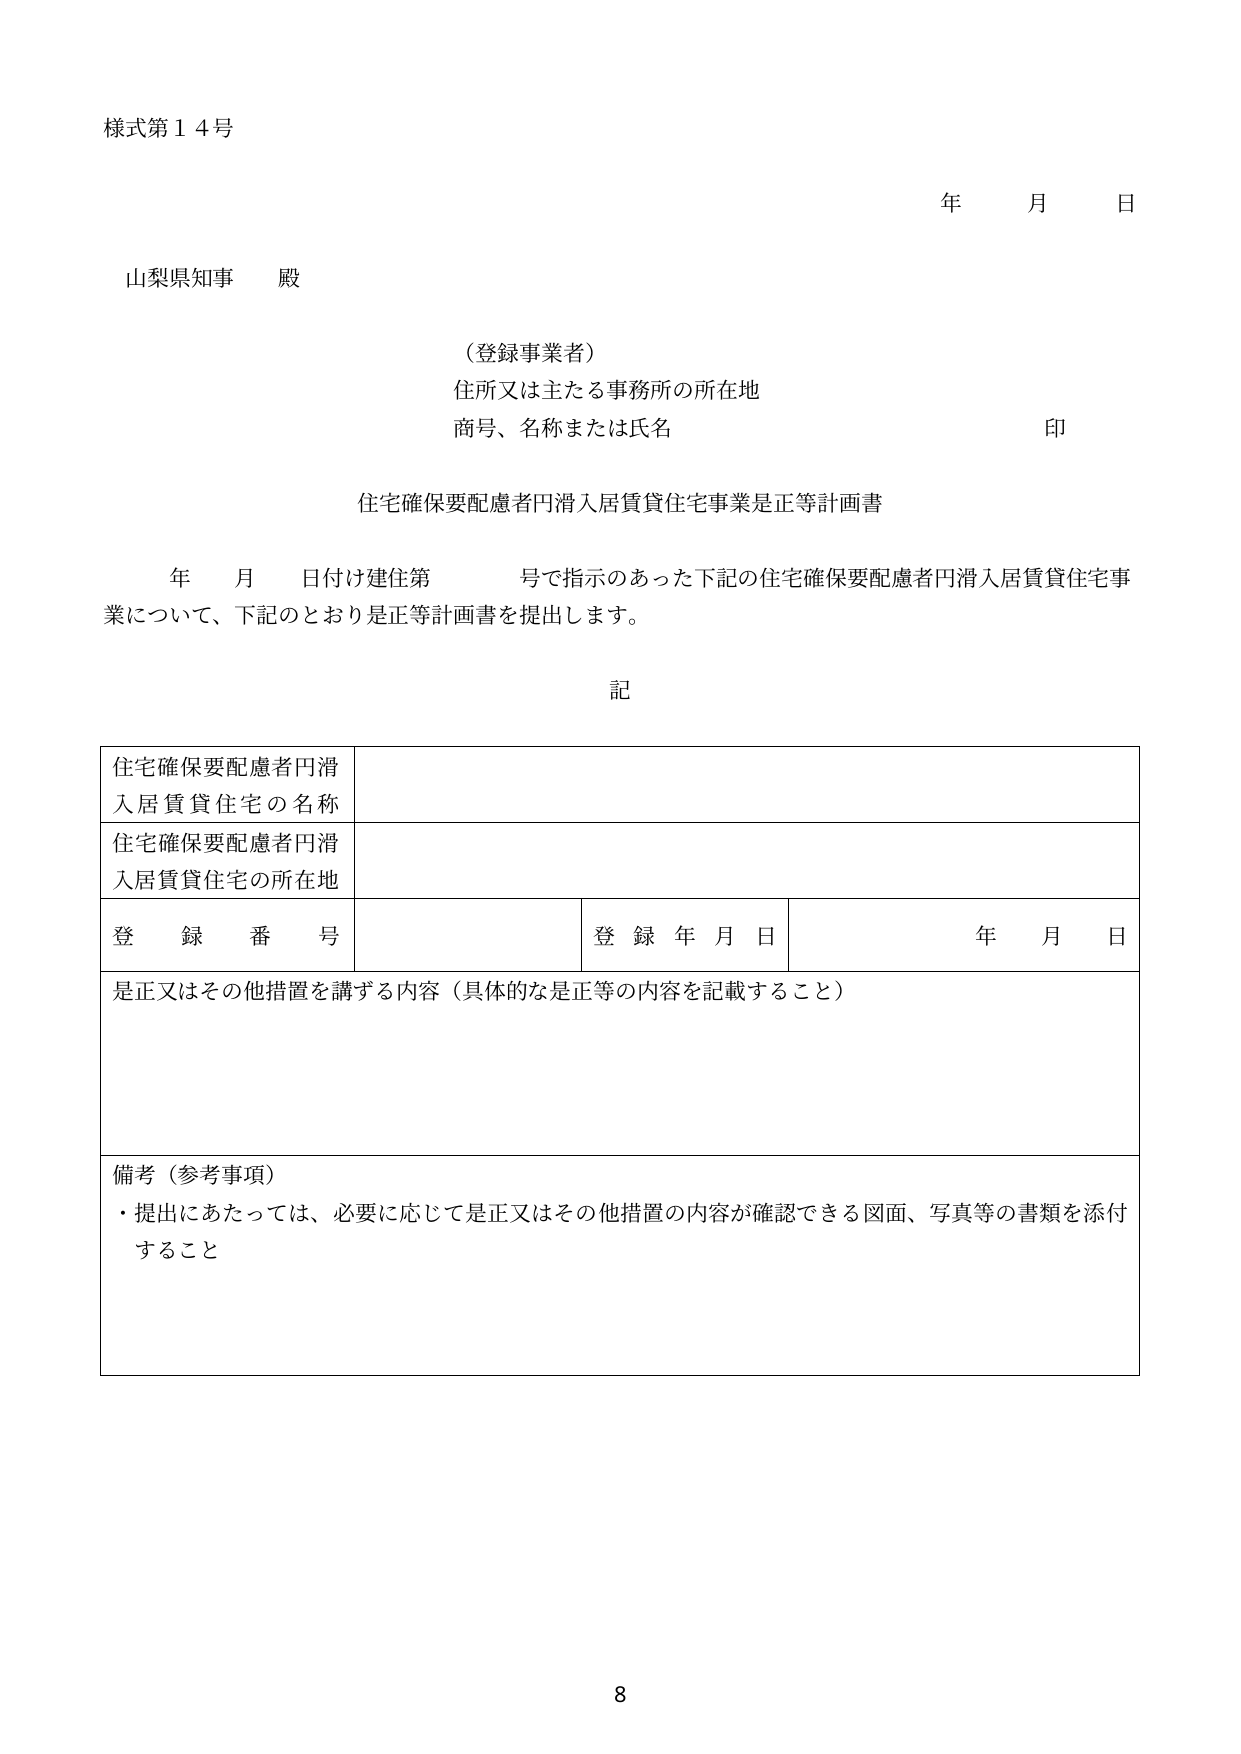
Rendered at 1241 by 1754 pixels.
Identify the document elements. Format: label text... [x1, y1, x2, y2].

text 山梨県知事 殿 [103, 258, 1137, 296]
text 住宅確保要配慮者円滑入居賃貸住宅事業是正等計画書 [103, 483, 1137, 521]
table_cell 年 月 日 [789, 899, 1139, 971]
text 年 月 日付け建住第 号で指示のあった下記の住宅確保要配慮者円滑入居賃貸住宅事業について、下記のとおり是正等計画書を提出します。 [103, 558, 1137, 633]
text 商号、名称または氏名 印 [103, 408, 1137, 446]
table_cell 備考（参考事項） ・提出にあたっては、必要に応じて是正又はその他措置の内容が確認できる図面、写真等の書類を添付すること [101, 1156, 1139, 1375]
table_header [355, 747, 1139, 822]
table_cell [355, 823, 1139, 898]
text 様式第１４号 [103, 108, 1137, 146]
table_cell 是正又はその他措置を講ずる内容（具体的な是正等の内容を記載すること） [101, 972, 1139, 1154]
text 年 月 日 [103, 183, 1137, 221]
table_cell [355, 899, 581, 971]
text 住所又は主たる事務所の所在地 [103, 371, 1137, 408]
table_cell 住宅確保要配慮者円滑入居賃貸住宅の所在地 [101, 823, 354, 898]
table_header 住宅確保要配慮者円滑入居賃貸住宅の名称 [101, 747, 354, 822]
table_cell 登録番号 [101, 899, 354, 971]
text 記 [103, 671, 1137, 708]
table_cell 登録年月日 [582, 899, 788, 971]
text （登録事業者） [103, 333, 1137, 371]
